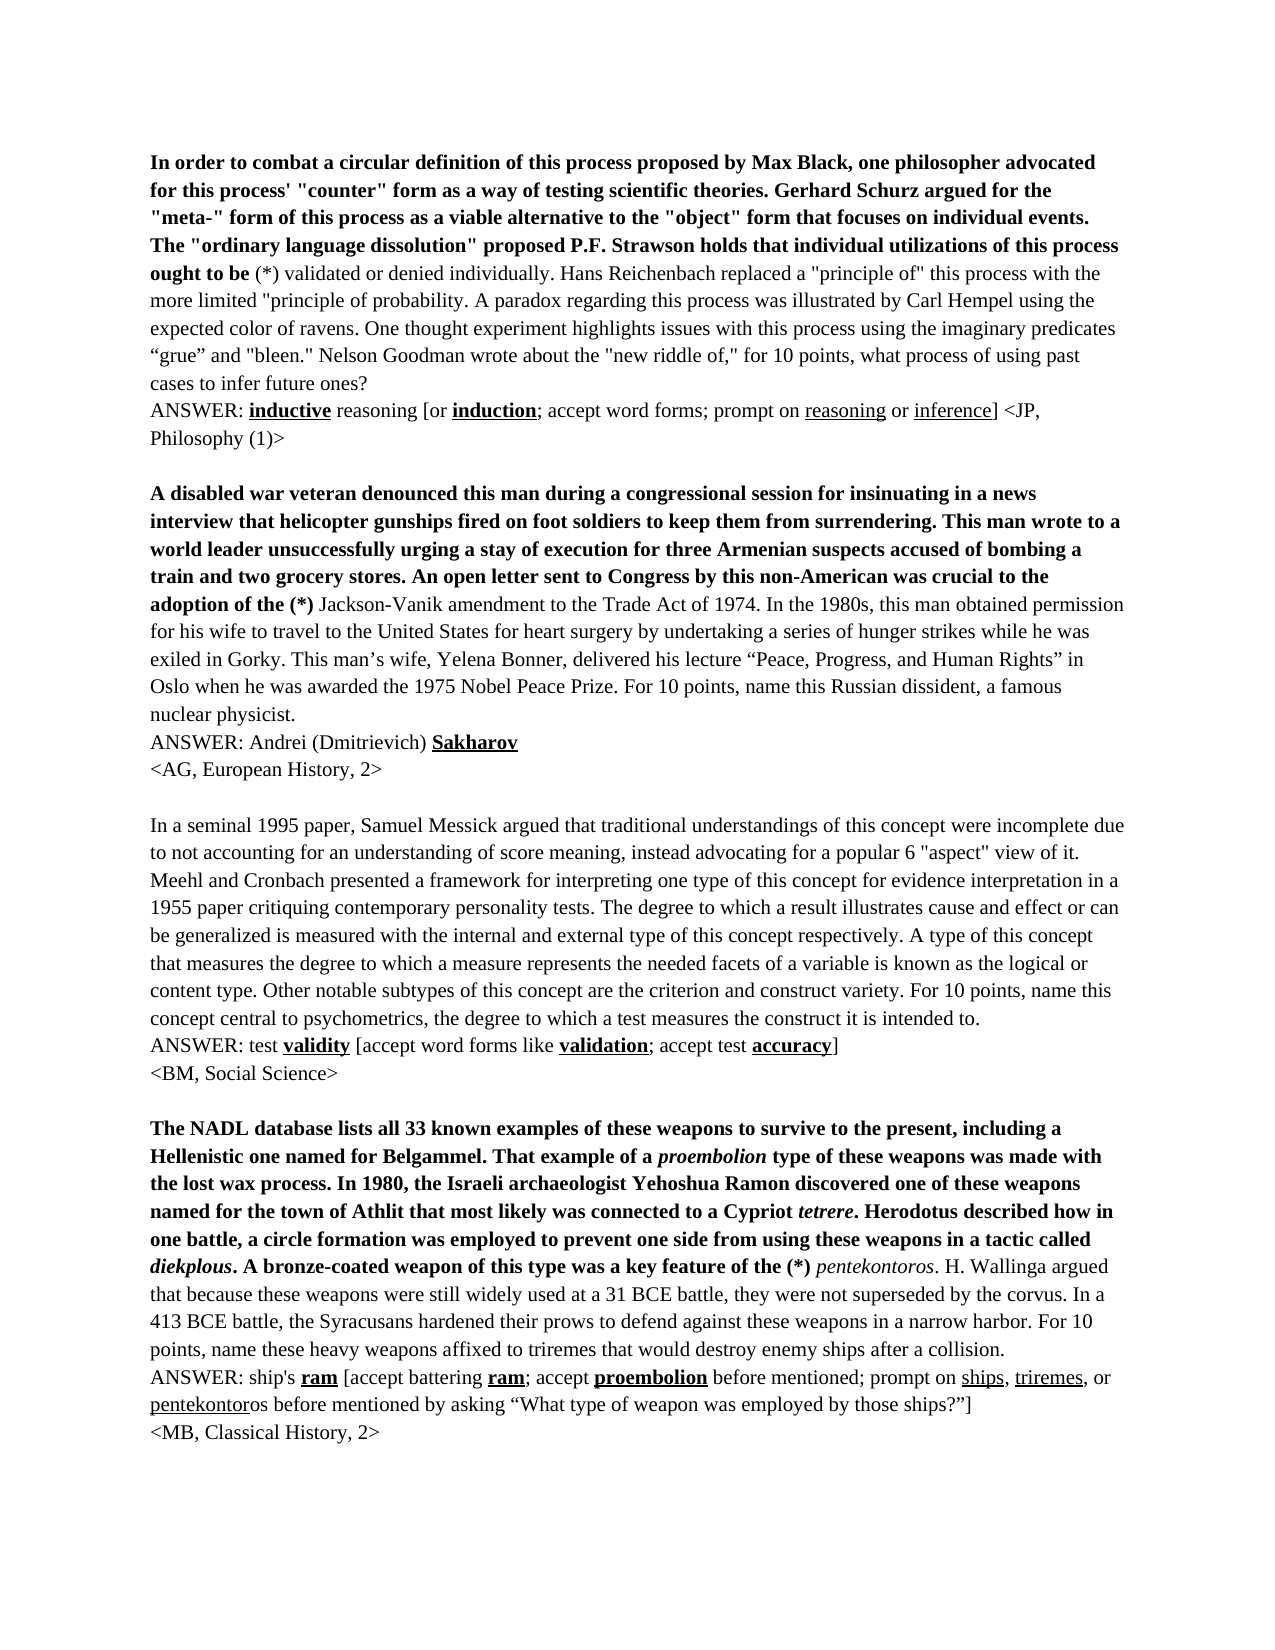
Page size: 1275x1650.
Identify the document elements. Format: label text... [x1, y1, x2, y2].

text In a seminal 1995 paper, Samuel Messick argued that traditional understandings of this concept were incomplete due to not accounting for an understanding of score meaning, instead advocating for a popular 6 "aspect" view of it. Meehl and Cronbach presented a framework for interpreting one type of this concept for evidence interpretation in a 1955 paper critiquing contemporary personality tests. The degree to which a result illustrates cause and effect or can be generalized is measured with the internal and external type of this concept respectively. A type of this concept that measures the degree to which a measure represents the needed facets of a variable is known as the logical or content type. Other notable subtypes of this concept are the criterion and construct variety. For 10 points, name this concept central to psychometrics, the degree to which a test measures the construct it is intended to. [150, 812, 1125, 1030]
text The NADL database lists all 33 known examples of these weapons to survive to the present, including a Hellenistic one named for Belgammel. That example of a proembolion type of these weapons was made with the lost wax process. In 1980, the Israeli archaeologist Yehoshua Ramon discovered one of these weapons named for the town of Athlit that most likely was connected to a Cypriot tetrere. Herodotus described how in one battle, a circle formation was employed to prevent one side from using these weapons in a tactic called diekplous. A bronze-coated weapon of this type was a key feature of the (*) pentekontoros. H. Wallinga argued that because these weapons were still widely used at a 31 BCE battle, they were not superseded by the corvus. In a 413 BCE battle, the Syracusans hardened their prows to defend against these weapons in a narrow harbor. For 10 points, name these heavy weapons affixed to triremes that would destroy enemy ships after a collision. ANSWER: ship's ram [accept battering ram; accept proembolion before mentioned; prompt on ships, triremes, or pentekontoros before mentioned by asking “What type of weapon was employed by those ships?”] <MB, Classical History, 2> [150, 1116, 1125, 1444]
text <BM, Social Science> [150, 1061, 1125, 1085]
text ANSWER: Andrei (Dmitrievich) Sakharov [150, 730, 1125, 754]
text <AG, European History, 2> [150, 757, 1125, 781]
text ANSWER: test validity [accept word forms like validation; accept test accuracy] [150, 1033, 1125, 1057]
text In order to combat a circular definition of this process proposed by Max Black, one philosopher advocated for this process' "counter" form as a way of testing scientific theories. Gerhard Schurz argued for the "meta-" form of this process as a viable alternative to the "object" form that focuses on individual events. The "ordinary language dissolution" proposed P.F. Strawson holds that individual utilizations of this process ought to be (*) validated or denied individually. Hans Reichenbach replaced a "principle of" this process with the more limited "principle of probability. A paradox regarding this process was illustrated by Carl Hempel using the expected color of ravens. One thought experiment highlights issues with this process using the imaginary predicates “grue” and "bleen." Nelson Goodman wrote about the "new riddle of," for 10 points, what process of using past cases to infer future ones? [150, 150, 1125, 395]
text ANSWER: inductive reasoning [or induction; accept word forms; prompt on reasoning or inference] <JP, Philosophy (1)> [150, 398, 1125, 450]
text A disabled war veteran denounced this man during a congressional session for insinuating in a news interview that helicopter gunships fired on foot soldiers to keep them from surrendering. This man wrote to a world leader unsuccessfully urging a stay of execution for three Armenian suspects accused of bombing a train and two grocery stores. An open letter sent to Congress by this non-American was crucial to the adoption of the (*) Jackson-Vanik amendment to the Trade Act of 1974. In the 1980s, this man obtained permission for his wife to travel to the United States for heart surgery by undertaking a series of hunger strikes while he was exiled in Gorky. This man’s wife, Yelena Bonner, delivered his lecture “Peace, Progress, and Human Rights” in Oslo when he was awarded the 1975 Nobel Peace Prize. For 10 points, name this Russian dissident, a famous nuclear physicist. [150, 481, 1125, 726]
